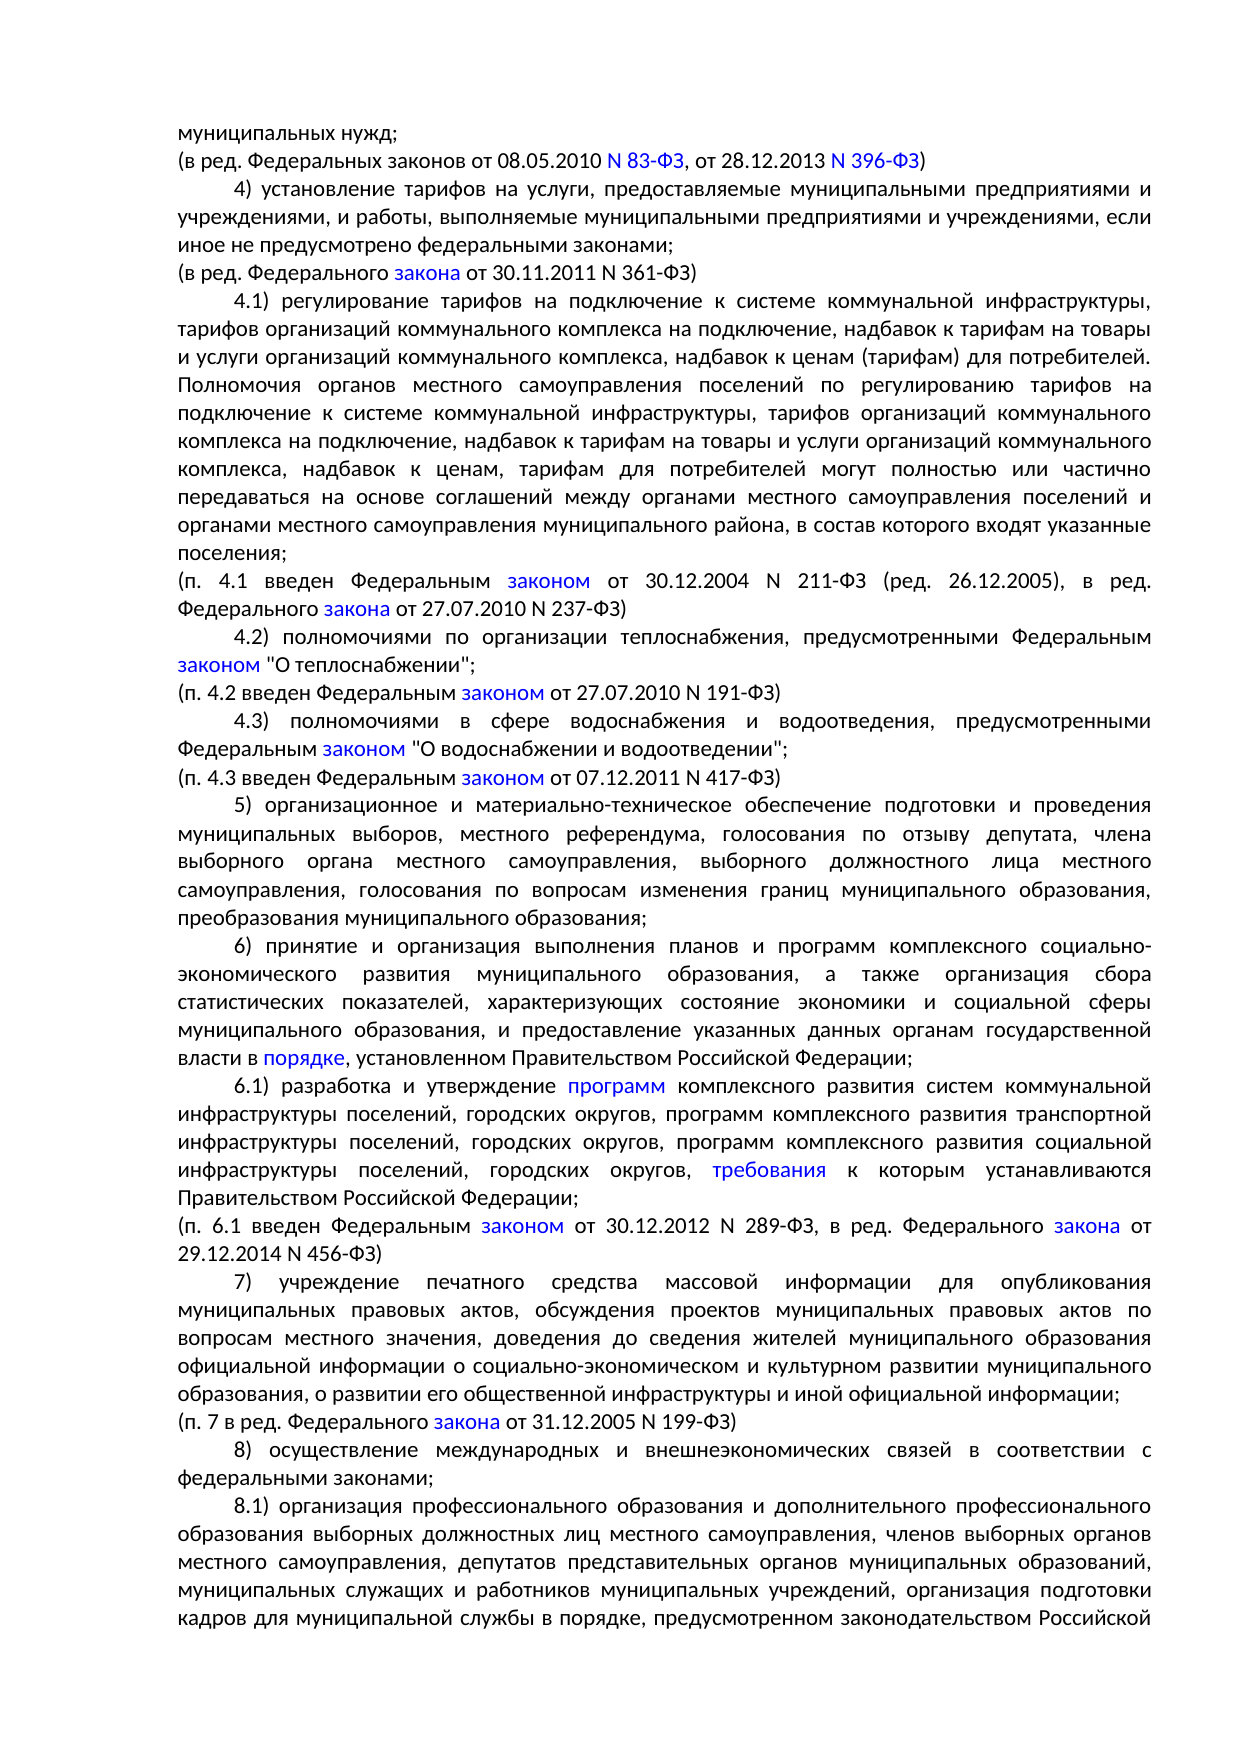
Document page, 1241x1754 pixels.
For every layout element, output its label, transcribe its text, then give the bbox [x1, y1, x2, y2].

text 5) организационное и материально-техническое обеспечение подготовки и проведения муниципальных выборов, местного референдума, голосования по отзыву депутата, члена выборного органа местного самоуправления, выборного должностного лица местного самоуправления, голосования по вопросам изменения границ муниципального образования, преобразования муниципального образования; [177, 791, 1152, 931]
text (п. 4.3 введен Федеральным законом от 07.12.2011 N 417-ФЗ) [177, 763, 1152, 791]
text 4.2) полномочиями по организации теплоснабжения, предусмотренными Федеральным законом "О теплоснабжении"; [177, 622, 1152, 678]
text 4.1) регулирование тарифов на подключение к системе коммунальной инфраструктуры, тарифов организаций коммунального комплекса на подключение, надбавок к тарифам на товары и услуги организаций коммунального комплекса, надбавок к ценам (тарифам) для потребителей. Полномочия органов местного самоуправления поселений по регулированию тарифов на подключение к системе коммунальной инфраструктуры, тарифов организаций коммунального комплекса на подключение, надбавок к тарифам на товары и услуги организаций коммунального комплекса, надбавок к ценам, тарифам для потребителей могут полностью или частично передаваться на основе соглашений между органами местного самоуправления поселений и органами местного самоуправления муниципального района, в состав которого входят указанные поселения; [177, 286, 1152, 566]
text 8) осуществление международных и внешнеэкономических связей в соответствии с федеральными законами; [177, 1435, 1152, 1491]
text (п. 6.1 введен Федеральным законом от 30.12.2012 N 289-ФЗ, в ред. Федерального закона от 29.12.2014 N 456-ФЗ) [177, 1211, 1152, 1267]
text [177, 1491, 1152, 1631]
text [177, 118, 1152, 146]
text 4) установление тарифов на услуги, предоставляемые муниципальными предприятиями и учреждениями, и работы, выполняемые муниципальными предприятиями и учреждениями, если иное не предусмотрено федеральными законами; [177, 174, 1152, 258]
text 6.1) разработка и утверждение программ комплексного развития систем коммунальной инфраструктуры поселений, городских округов, программ комплексного развития транспортной инфраструктуры поселений, городских округов, программ комплексного развития социальной инфраструктуры поселений, городских округов, требования к которым устанавливаются Правительством Российской Федерации; [177, 1071, 1152, 1211]
text 6) принятие и организация выполнения планов и программ комплексного социально-экономического развития муниципального образования, а также организация сбора статистических показателей, характеризующих состояние экономики и социальной сферы муниципального образования, и предоставление указанных данных органам государственной власти в порядке, установленном Правительством Российской Федерации; [177, 931, 1152, 1071]
text (в ред. Федеральных законов от 08.05.2010 N 83-ФЗ, от 28.12.2013 N 396-ФЗ) [177, 146, 1152, 174]
text (п. 4.2 введен Федеральным законом от 27.07.2010 N 191-ФЗ) [177, 678, 1152, 707]
text 7) учреждение печатного средства массовой информации для опубликования муниципальных правовых актов, обсуждения проектов муниципальных правовых актов по вопросам местного значения, доведения до сведения жителей муниципального образования официальной информации о социально-экономическом и культурном развитии муниципального образования, о развитии его общественной инфраструктуры и иной официальной информации; [177, 1267, 1152, 1407]
text (в ред. Федерального закона от 30.11.2011 N 361-ФЗ) [177, 258, 1152, 286]
text (п. 4.1 введен Федеральным законом от 30.12.2004 N 211-ФЗ (ред. 26.12.2005), в ред. Федерального закона от 27.07.2010 N 237-ФЗ) [177, 566, 1152, 622]
text 4.3) полномочиями в сфере водоснабжения и водоотведения, предусмотренными Федеральным законом "О водоснабжении и водоотведении"; [177, 707, 1152, 763]
text (п. 7 в ред. Федерального закона от 31.12.2005 N 199-ФЗ) [177, 1407, 1152, 1435]
